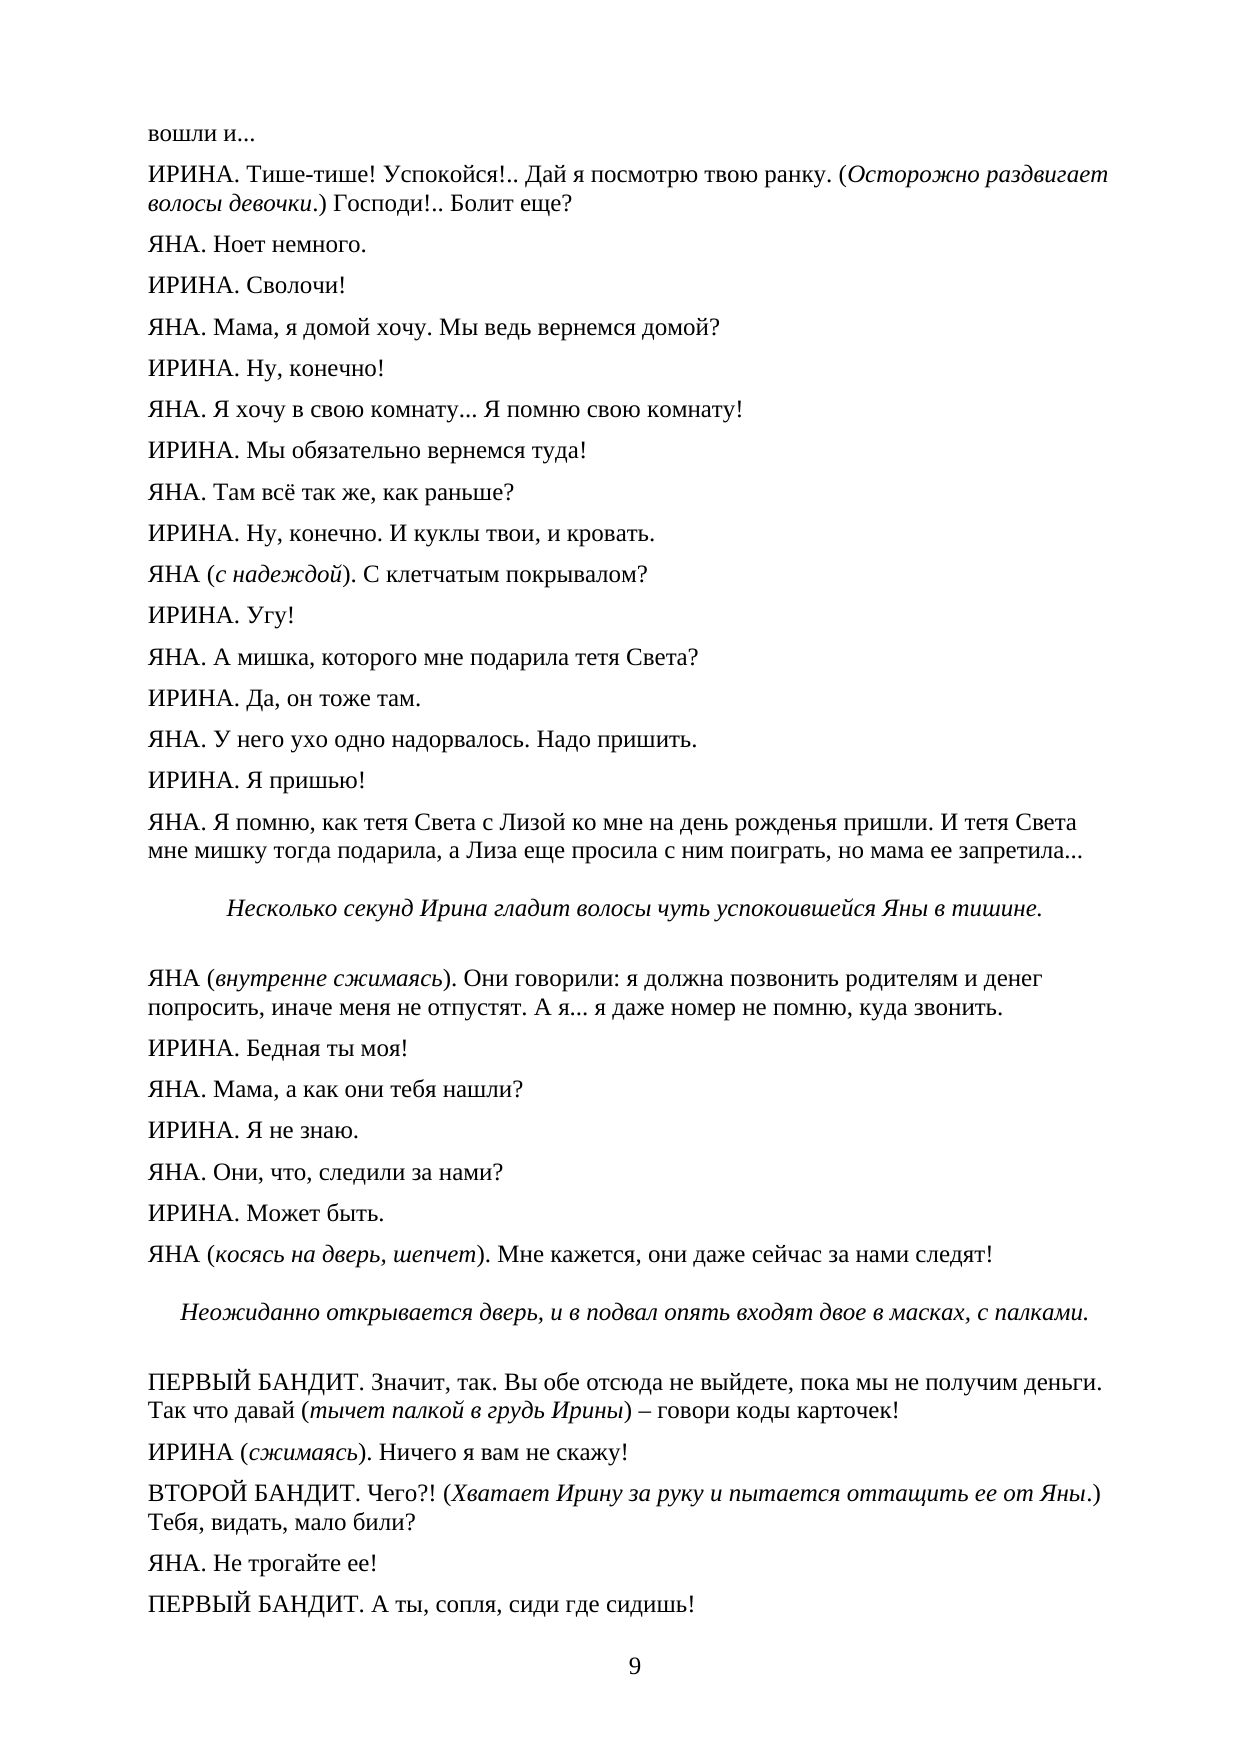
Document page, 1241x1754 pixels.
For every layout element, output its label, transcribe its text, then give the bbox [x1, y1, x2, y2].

text ЯНА. Не трогайте ее! [148, 1548, 1122, 1577]
text ВТОРОЙ БАНДИТ. Чего?! (Хватает Ирину за руку и пытается оттащить ее от Яны.) Тебя, видать, мало били? [148, 1478, 1122, 1536]
text ИРИНА. Ну, конечно. И куклы твои, и кровать. [148, 518, 1122, 547]
text ЯНА. Мама, а как они тебя нашли? [148, 1074, 1122, 1103]
text ИРИНА. Бедная ты моя! [148, 1033, 1122, 1062]
text ЯНА. Ноет немного. [148, 229, 1122, 258]
text ИРИНА. Ну, конечно! [148, 353, 1122, 382]
text ЯНА. Я помню, как тетя Света с Лизой ко мне на день рожденья пришли. И тетя Света мне мишку тогда подарила, а Лиза еще просила с ним поиграть, но мама ее запретила... [148, 807, 1122, 864]
text Несколько секунд Ирина гладит волосы чуть успокоившейся Яны в тишине. [148, 893, 1122, 922]
text ИРИНА. Сволочи! [148, 271, 1122, 299]
text ЯНА. Там всё так же, как раньше? [148, 477, 1122, 506]
text ПЕРВЫЙ БАНДИТ. Значит, так. Вы обе отсюда не выйдете, пока мы не получим деньги. Так что давай (тычет палкой в грудь Ирины) – говори коды карточек! [148, 1367, 1122, 1424]
text ИРИНА. Мы обязательно вернемся туда! [148, 436, 1122, 464]
text Неожиданно открывается дверь, и в подвал опять входят двое в масках, с палками. [148, 1297, 1122, 1326]
text ЯНА. Я хочу в свою комнату... Я помню свою комнату! [148, 394, 1122, 423]
text ЯНА. Мама, я домой хочу. Мы ведь вернемся домой? [148, 312, 1122, 341]
text ЯНА. У него ухо одно надорвалось. Надо пришить. [148, 724, 1122, 753]
text ИРИНА. Угу! [148, 601, 1122, 629]
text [148, 118, 1122, 147]
text ПЕРВЫЙ БАНДИТ. А ты, сопля, сиди где сидишь! [148, 1589, 1122, 1618]
text ЯНА. А мишка, которого мне подарила тетя Света? [148, 642, 1122, 671]
text ЯНА (с надеждой). С клетчатым покрывалом? [148, 559, 1122, 588]
text ИРИНА. Может быть. [148, 1198, 1122, 1227]
text ИРИНА. Тише-тише! Успокойся!.. Дай я посмотрю твою ранку. (Осторожно раздвигает волосы девочки.) Господи!.. Болит еще? [148, 159, 1122, 217]
text ИРИНА. Я не знаю. [148, 1116, 1122, 1144]
text ЯНА (внутренне сжимаясь). Они говорили: я должна позвонить родителям и денег попросить, иначе меня не отпустят. А я... я даже номер не помню, куда звонить. [148, 963, 1122, 1021]
text ИРИНА. Да, он тоже там. [148, 683, 1122, 712]
text ЯНА. Они, что, следили за нами? [148, 1157, 1122, 1186]
text ИРИНА. Я пришью! [148, 766, 1122, 794]
text ИРИНА (сжимаясь). Ничего я вам не скажу! [148, 1437, 1122, 1466]
text ЯНА (косясь на дверь, шепчет). Мне кажется, они даже сейчас за нами следят! [148, 1239, 1122, 1268]
